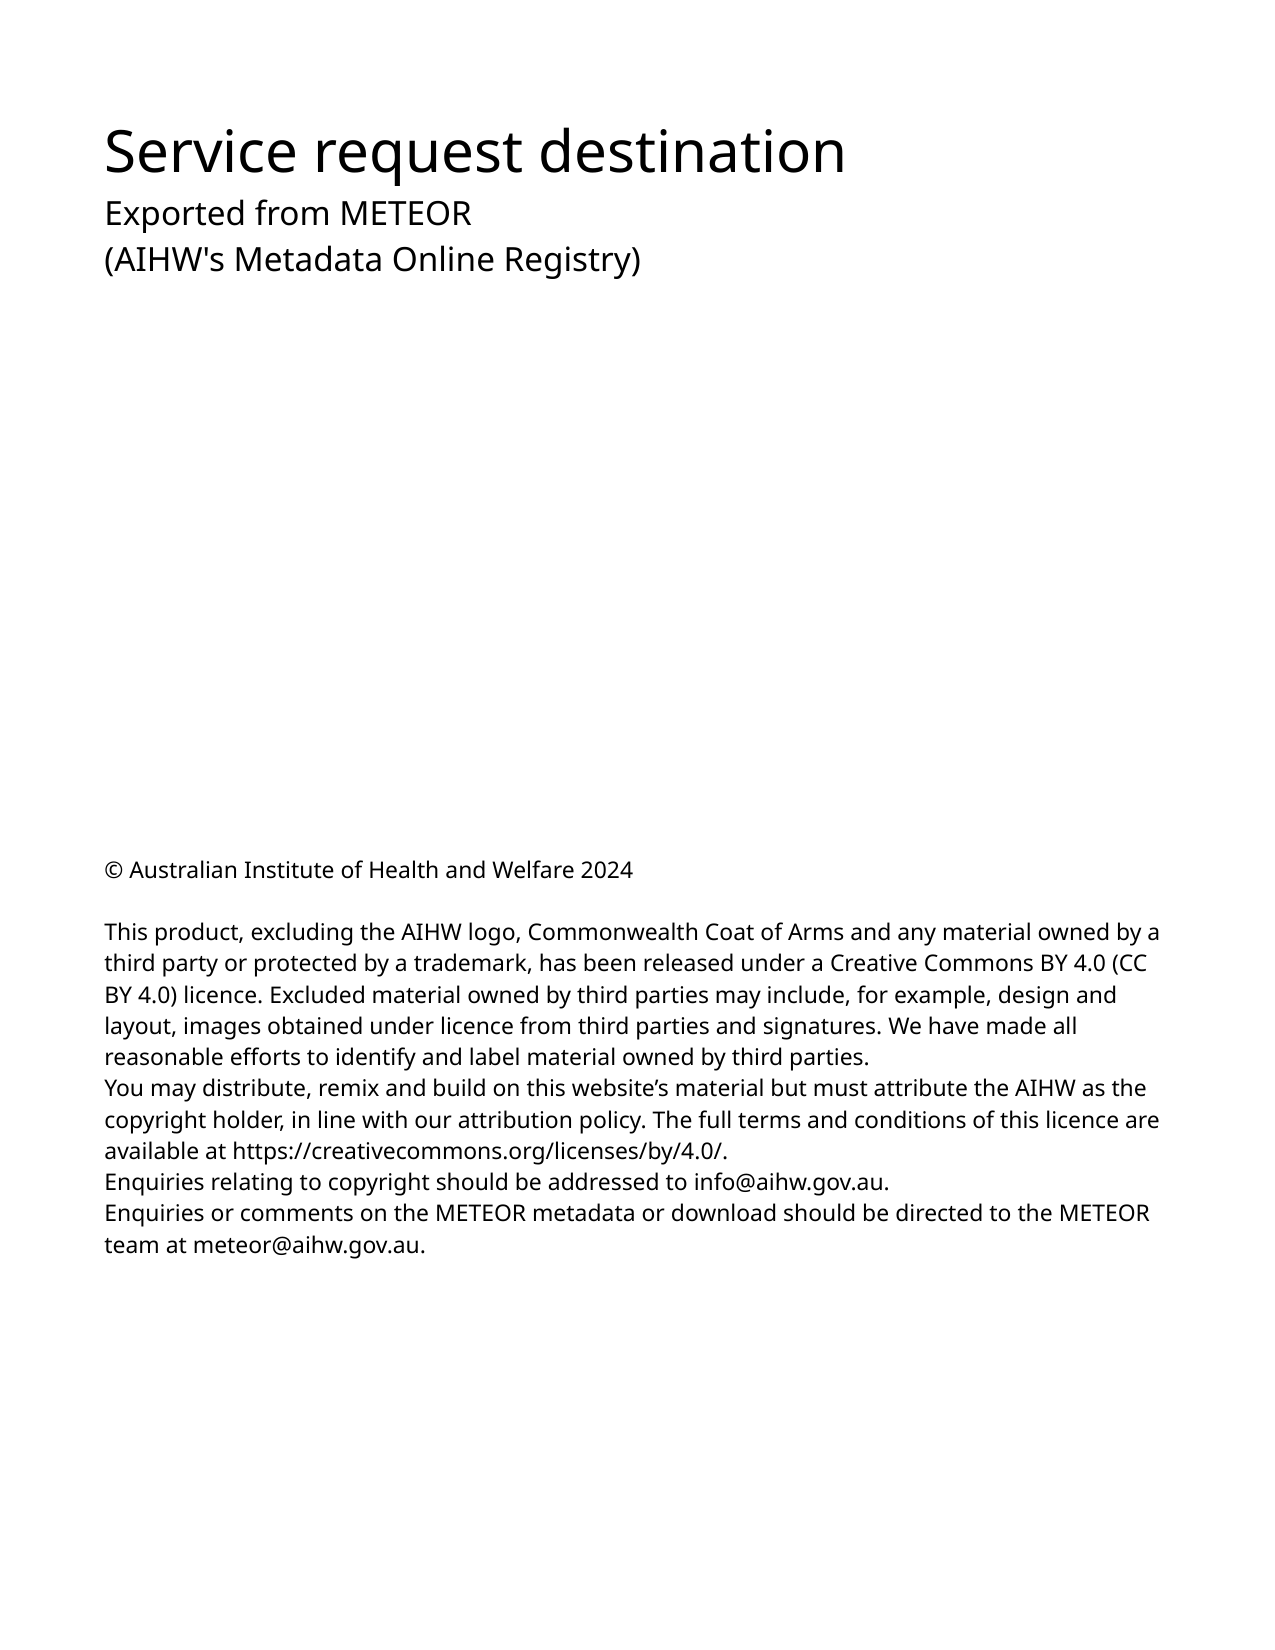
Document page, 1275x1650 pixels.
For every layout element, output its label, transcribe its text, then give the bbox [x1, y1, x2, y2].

text Enquiries or comments on the METEOR metadata or download should be directed to the METEOR team at meteor@aihw.gov.au. [104, 1197, 1171, 1260]
text You may distribute, remix and build on this website’s material but must attribute the AIHW as the copyright holder, in line with our attribution policy. The full terms and conditions of this licence are available at https://creativecommons.org/licenses/by/4.0/. [104, 1072, 1171, 1166]
subtitle (AIHW's Metadata Online Registry) [104, 235, 1171, 281]
title Service request destination [104, 110, 1171, 190]
subtitle Exported from METEOR [104, 190, 1171, 235]
text © Australian Institute of Health and Welfare 2024 [104, 854, 1171, 885]
text Enquiries relating to copyright should be addressed to info@aihw.gov.au. [104, 1166, 1171, 1197]
text This product, excluding the AIHW logo, Commonwealth Coat of Arms and any material owned by a third party or protected by a trademark, has been released under a Creative Commons BY 4.0 (CC BY 4.0) licence. Excluded material owned by third parties may include, for example, design and layout, images obtained under licence from third parties and signatures. We have made all reasonable efforts to identify and label material owned by third parties. [104, 916, 1171, 1072]
